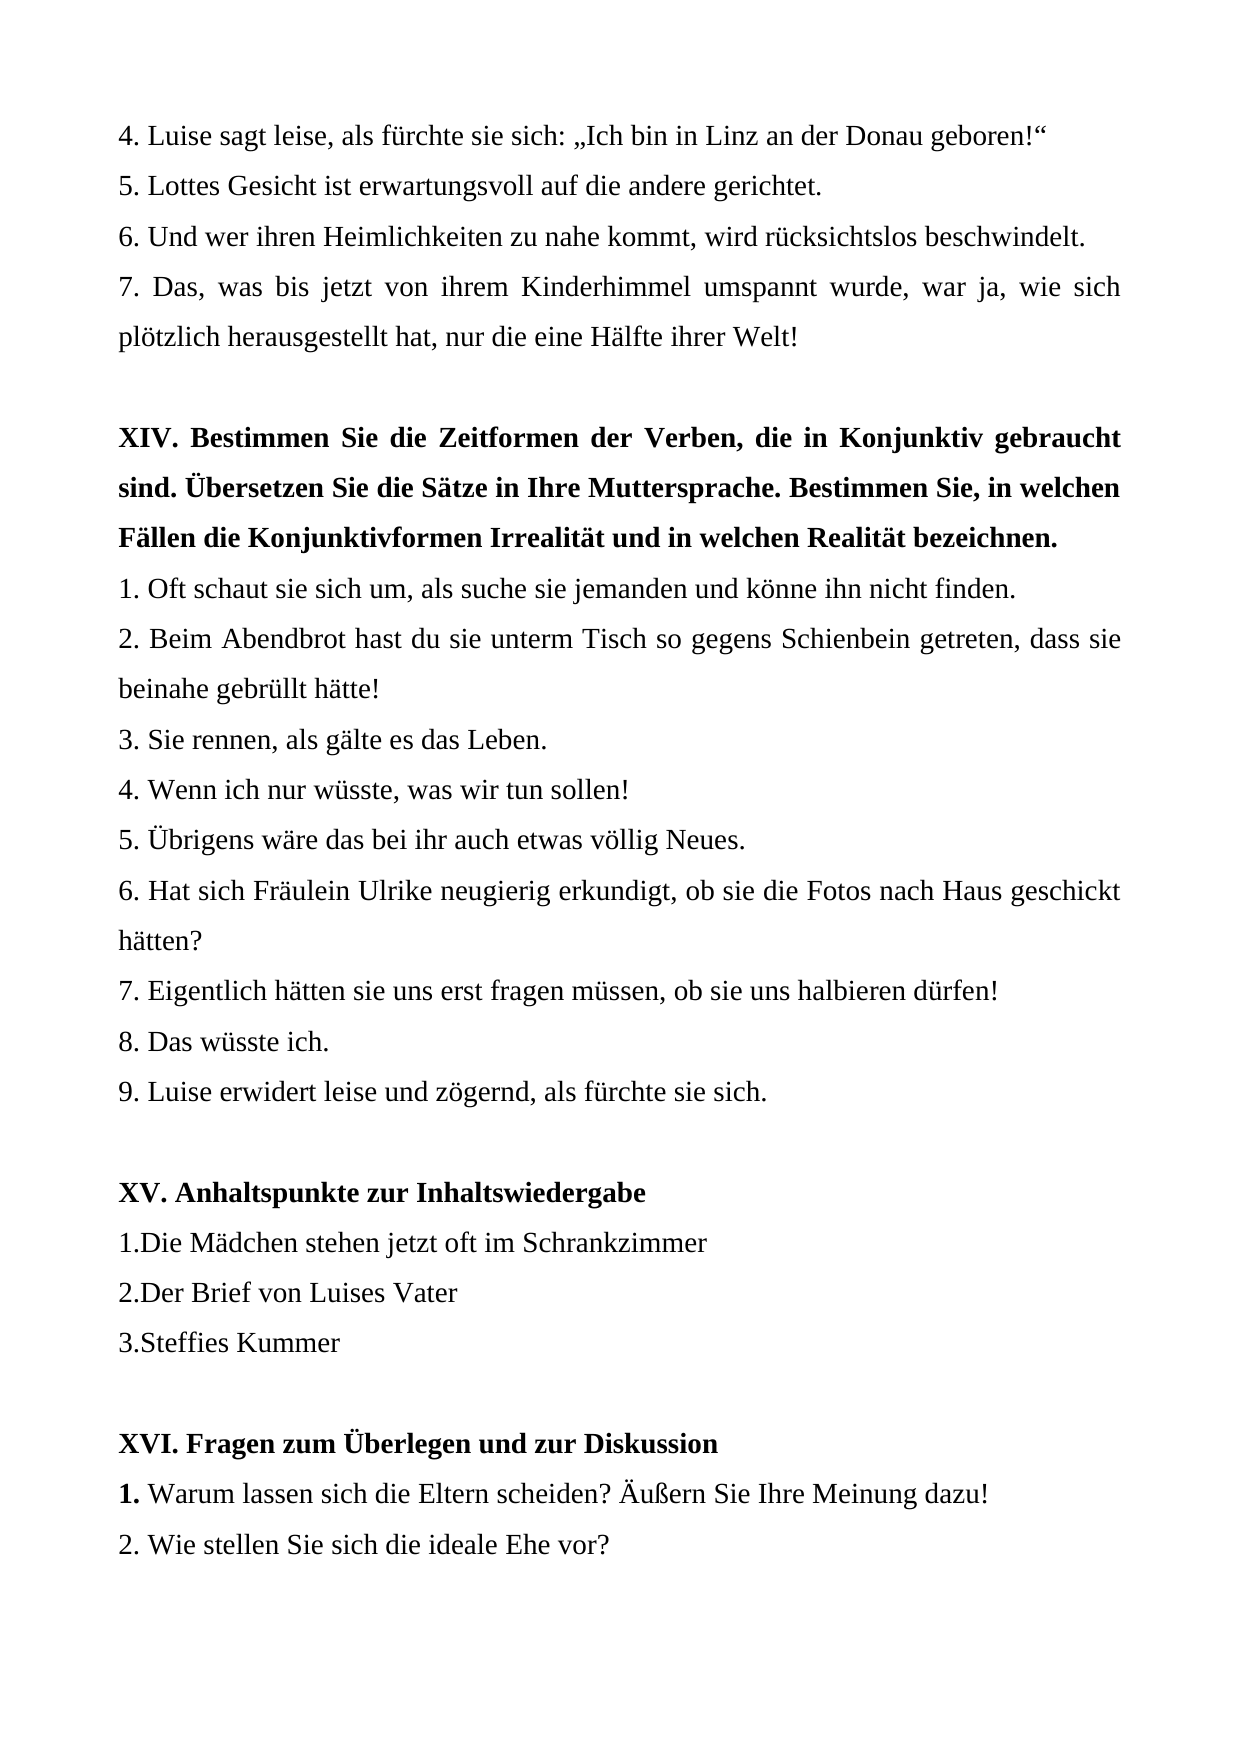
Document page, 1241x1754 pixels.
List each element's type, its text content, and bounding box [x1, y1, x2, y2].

text 3. Sie rennen, als gälte es das Leben. [118, 722, 1122, 755]
text 4. Luise sagt leise, als fürchte sie sich: „Ich bin in Linz an der Donau geboren!“ [118, 118, 1122, 152]
text 5. Übrigens wäre das bei ihr auch etwas völlig Neues. [118, 822, 1122, 856]
text 7. Eigentlich hätten sie uns erst fragen müssen, ob sie uns halbieren dürfen! [118, 973, 1122, 1007]
text XIV. Bestimmen Sie die Zeitformen der Verben, die in Konjunktiv gebraucht sind. Übersetzen Sie die Sätze in Ihre Muttersprache. Bestimmen Sie, in welchen Fällen die Konjunktivformen Irrealität und in welchen Realität bezeichnen. [118, 420, 1122, 554]
text 7. Das, was bis jetzt von ihrem Kinderhimmel umspannt wurde, war ja, wie sich plötzlich herausgestellt hat, nur die eine Hälfte ihrer Welt! [118, 269, 1122, 353]
text 2.Der Brief von Luises Vater [118, 1275, 1122, 1309]
text 3.Steffies Kummer [118, 1326, 1122, 1359]
text XV. Anhaltspunkte zur Inhaltswiedergabe [118, 1175, 1122, 1208]
text 6. Hat sich Fräulein Ulrike neugierig erkundigt, ob sie die Fotos nach Haus geschickt hätten? [118, 873, 1122, 957]
text 9. Luise erwidert leise und zögernd, als fürchte sie sich. [118, 1074, 1122, 1108]
text 5. Lottes Gesicht ist erwartungsvoll auf die andere gerichtet. [118, 168, 1122, 202]
text 4. Wenn ich nur wüsste, was wir tun sollen! [118, 772, 1122, 806]
text 2. Beim Abendbrot hast du sie unterm Tisch so gegens Schienbein getreten, dass sie beinahe gebrüllt hätte! [118, 621, 1122, 705]
text XVI. Fragen zum Überlegen und zur Diskussion [118, 1426, 1122, 1460]
text 8. Das wüsste ich. [118, 1024, 1122, 1057]
text 1.Die Mädchen stehen jetzt oft im Schrankzimmer [118, 1225, 1122, 1258]
text 1. Warum lassen sich die Eltern scheiden? Äußern Sie Ihre Meinung dazu! [118, 1477, 1122, 1510]
text 6. Und wer ihren Heimlichkeiten zu nahe kommt, wird rücksichtslos beschwindelt. [118, 219, 1122, 252]
text 2. Wie stellen Sie sich die ideale Ehe vor? [118, 1527, 1122, 1560]
text 1. Oft schaut sie sich um, als suche sie jemanden und könne ihn nicht finden. [118, 571, 1122, 604]
